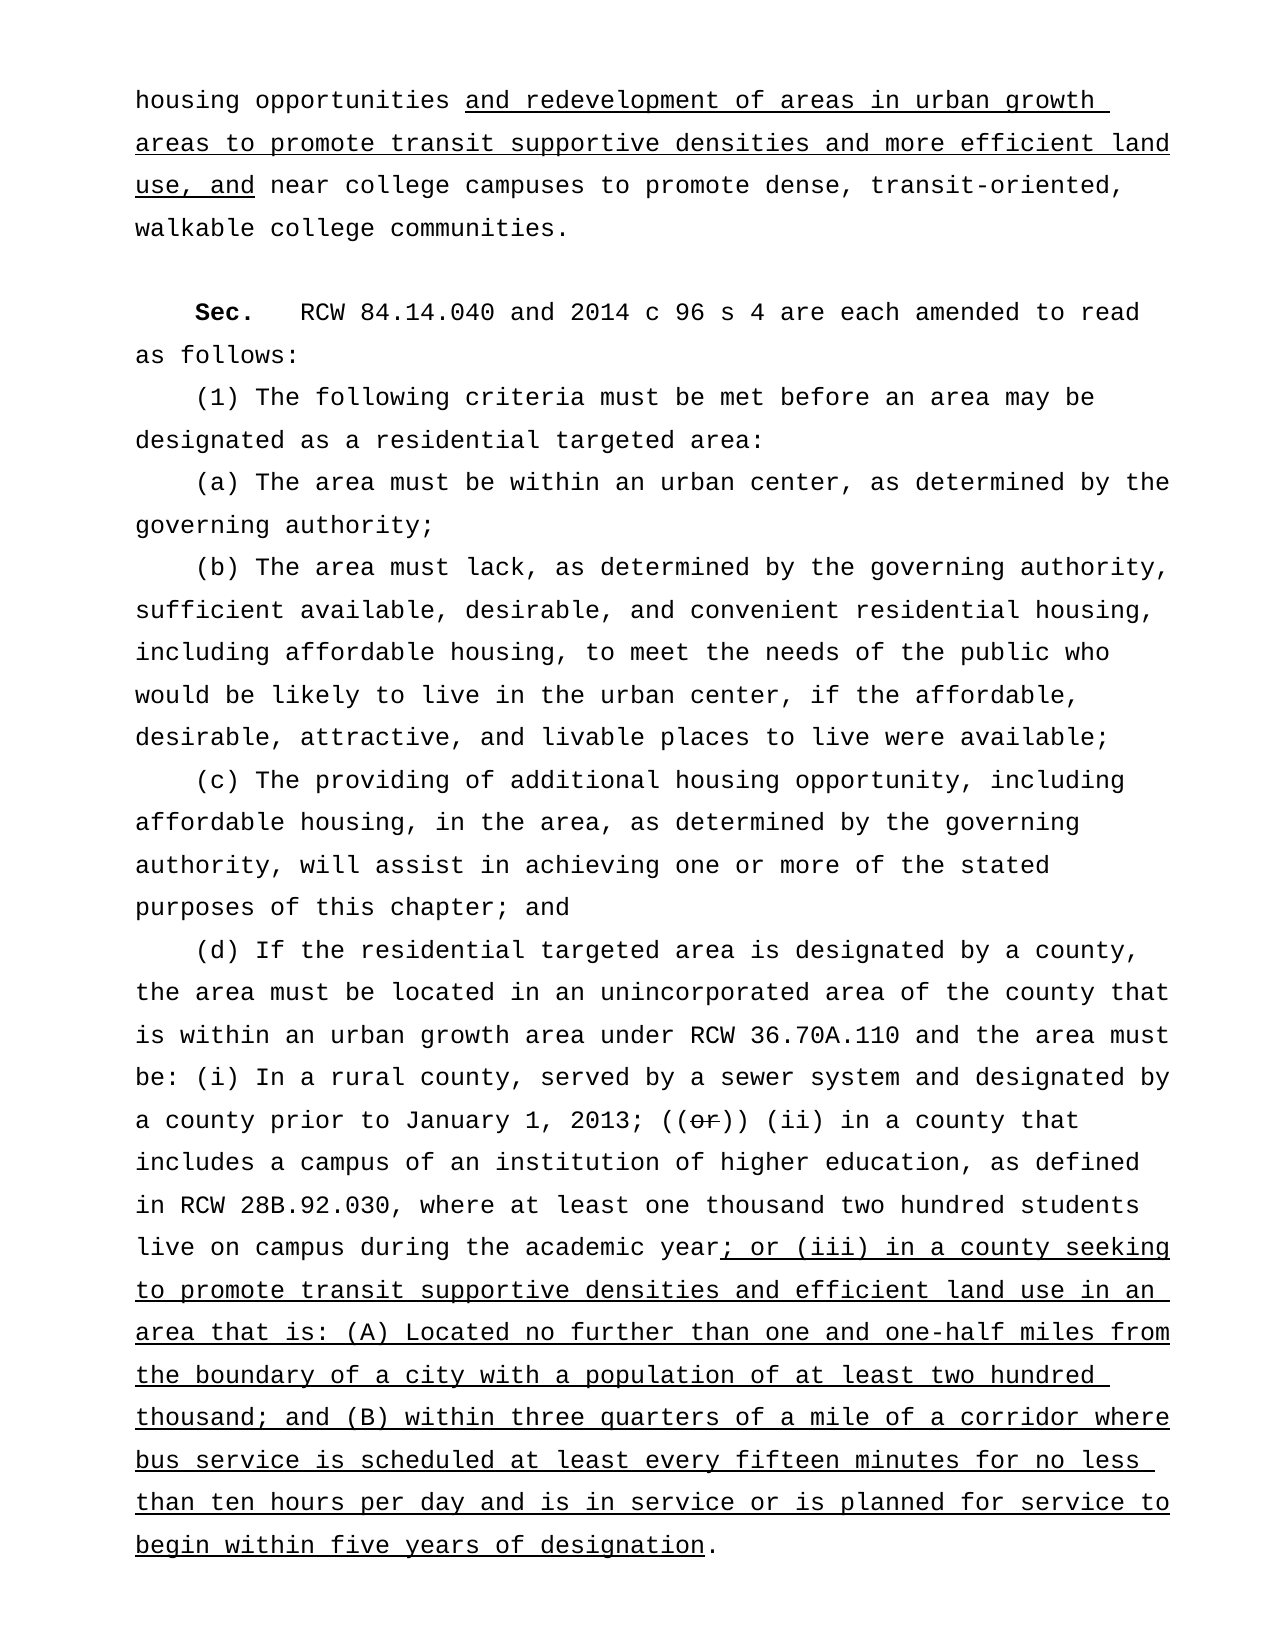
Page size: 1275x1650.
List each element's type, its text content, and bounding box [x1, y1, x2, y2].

text (d) If the residential targeted area is designated by a county, the area must be located in an unincorporated area of the county that is within an urban growth area under RCW 36.70A.110 and the area must be: (i) In a rural county, served by a sewer system and designated by a county prior to January 1, 2013; ((or)) (ii) in a county that includes a campus of an institution of higher education, as defined in RCW 28B.92.030, where at least one thousand two hundred students live on campus during the academic year; or (iii) in a county seeking to promote transit supportive densities and efficient land use in an area that is: (A) Located no further than one and one-half miles from the boundary of a city with a population of at least two hundred thousand; and (B) within three quarters of a mile of a corridor where bus service is scheduled at least every fifteen minutes for no less than ten hours per day and is in service or is planned for service to begin within five years of designation. [135, 1345, 1170, 1428]
text (a) The area must be within an urban center, as determined by the governing authority; [135, 457, 1170, 542]
text (d) If the residential targeted area is designated by a county, the area must be located in an unincorporated area of the county that is within an urban growth area under RCW 36.70A.110 and the area must be: (i) In a rural county, served by a sewer system and designated by a county prior to January 1, 2013; ((or)) (ii) in a county that includes a campus of an institution of higher education, as defined in RCW 28B.92.030, where at least one thousand two hundred students live on campus during the academic year; or (iii) in a county seeking to promote transit supportive densities and efficient land use in an area that is: (A) Located no further than one and one-half miles from the boundary of a city with a population of at least two hundred thousand; and (B) within three quarters of a mile of a corridor where bus service is scheduled at least every fifteen minutes for no less than ten hours per day and is in service or is planned for service to begin within five years of designation. [135, 924, 1170, 1300]
text (d) If the residential targeted area is designated by a county, the area must be located in an unincorporated area of the county that is within an urban growth area under RCW 36.70A.110 and the area must be: (i) In a rural county, served by a sewer system and designated by a county prior to January 1, 2013; ((or)) (ii) in a county that includes a campus of an institution of higher education, as defined in RCW 28B.92.030, where at least one thousand two hundred students live on campus during the academic year; or (iii) in a county seeking to promote transit supportive densities and efficient land use in an area that is: (A) Located no further than one and one-half miles from the boundary of a city with a population of at least two hundred thousand; and (B) within three quarters of a mile of a corridor where bus service is scheduled at least every fifteen minutes for no less than ten hours per day and is in service or is planned for service to begin within five years of designation. [135, 1430, 1170, 1513]
text (b) The area must lack, as determined by the governing authority, sufficient available, desirable, and convenient residential housing, including affordable housing, to meet the needs of the public who would be likely to live in the urban center, if the affordable, desirable, attractive, and livable places to live were available; [135, 542, 1170, 754]
text (c) The providing of additional housing opportunity, including affordable housing, in the area, as determined by the governing authority, will assist in achieving one or more of the stated purposes of this chapter; and [135, 754, 1170, 924]
text (1) The following criteria must be met before an area may be designated as a residential targeted area: [135, 372, 1170, 457]
text Sec. RCW 84.14.040 and 2014 c 96 s 4 are each amended to read as follows: [135, 287, 1170, 372]
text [135, 75, 1170, 154]
